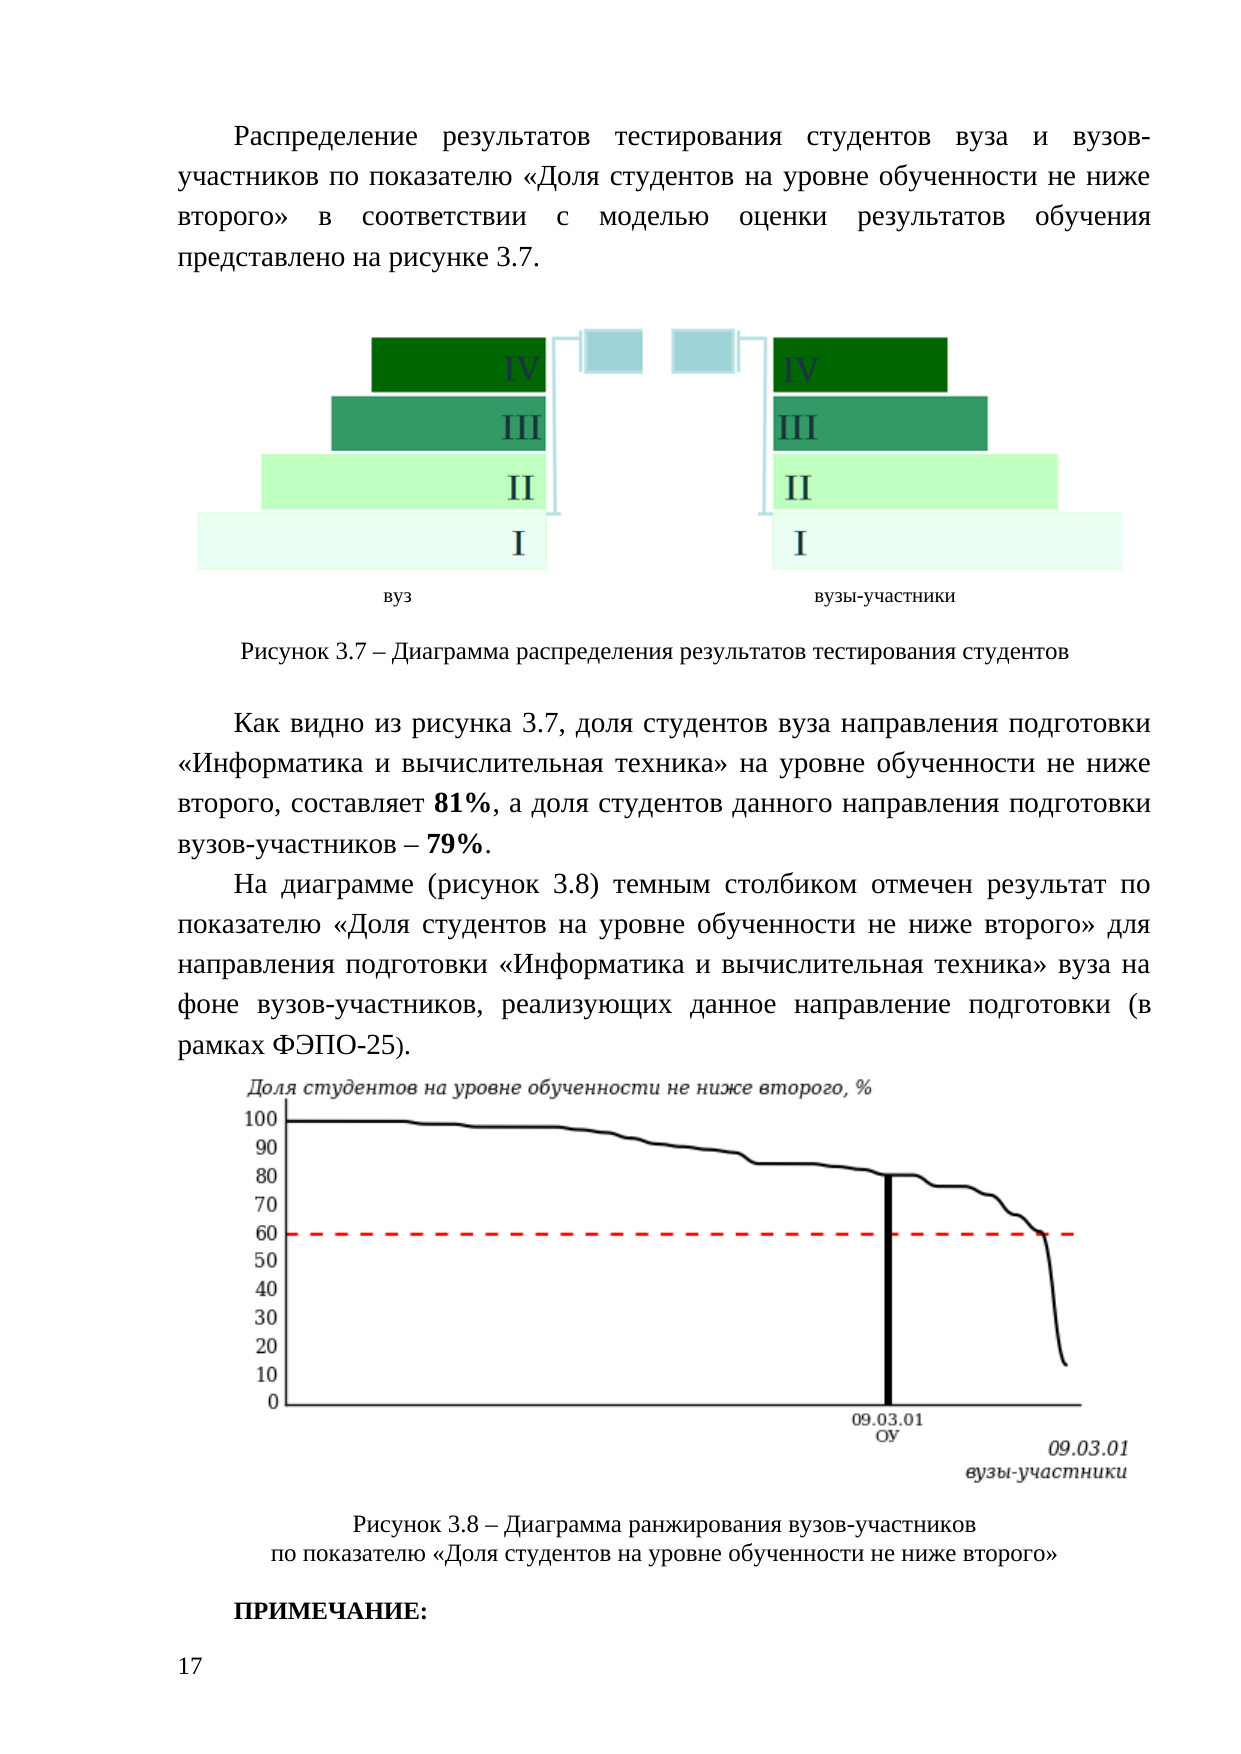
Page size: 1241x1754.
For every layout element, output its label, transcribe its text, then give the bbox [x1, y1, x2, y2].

text Рисунок 3.7 – Диаграмма распределения результатов тестирования студентов [158, 636, 1152, 665]
text На диаграмме (рисунок 3.8) темным столбиком отмечен результат по показателю «Доля студентов на уровне обученности не ниже второго» для направления подготовки «Информатика и вычислительная техника» вуза на фоне вузов-участников, реализующих данное направление подготовки (в рамках ФЭПО-25). [177, 866, 1152, 1060]
table_header вуз [155, 583, 640, 607]
table_header вузы-участники [640, 584, 1130, 607]
text Распределение результатов тестирования студентов вуза и вузов-участников по показателю «Доля студентов на уровне обученности не ниже второго» в соответствии с моделью оценки результатов обучения представлено на рисунке 3.7. [177, 118, 1152, 272]
picture [197, 319, 1131, 584]
text Как видно из рисунка 3.7, доля студентов вуза направления подготовки «Информатика и вычислительная техника» на уровне обученности не ниже второго, составляет 81%, а доля студентов данного направления подготовки вузов-участников – 79%. [177, 705, 1152, 859]
picture [191, 1067, 1137, 1510]
text ПРИМЕЧАНИЕ: [177, 1596, 1152, 1624]
